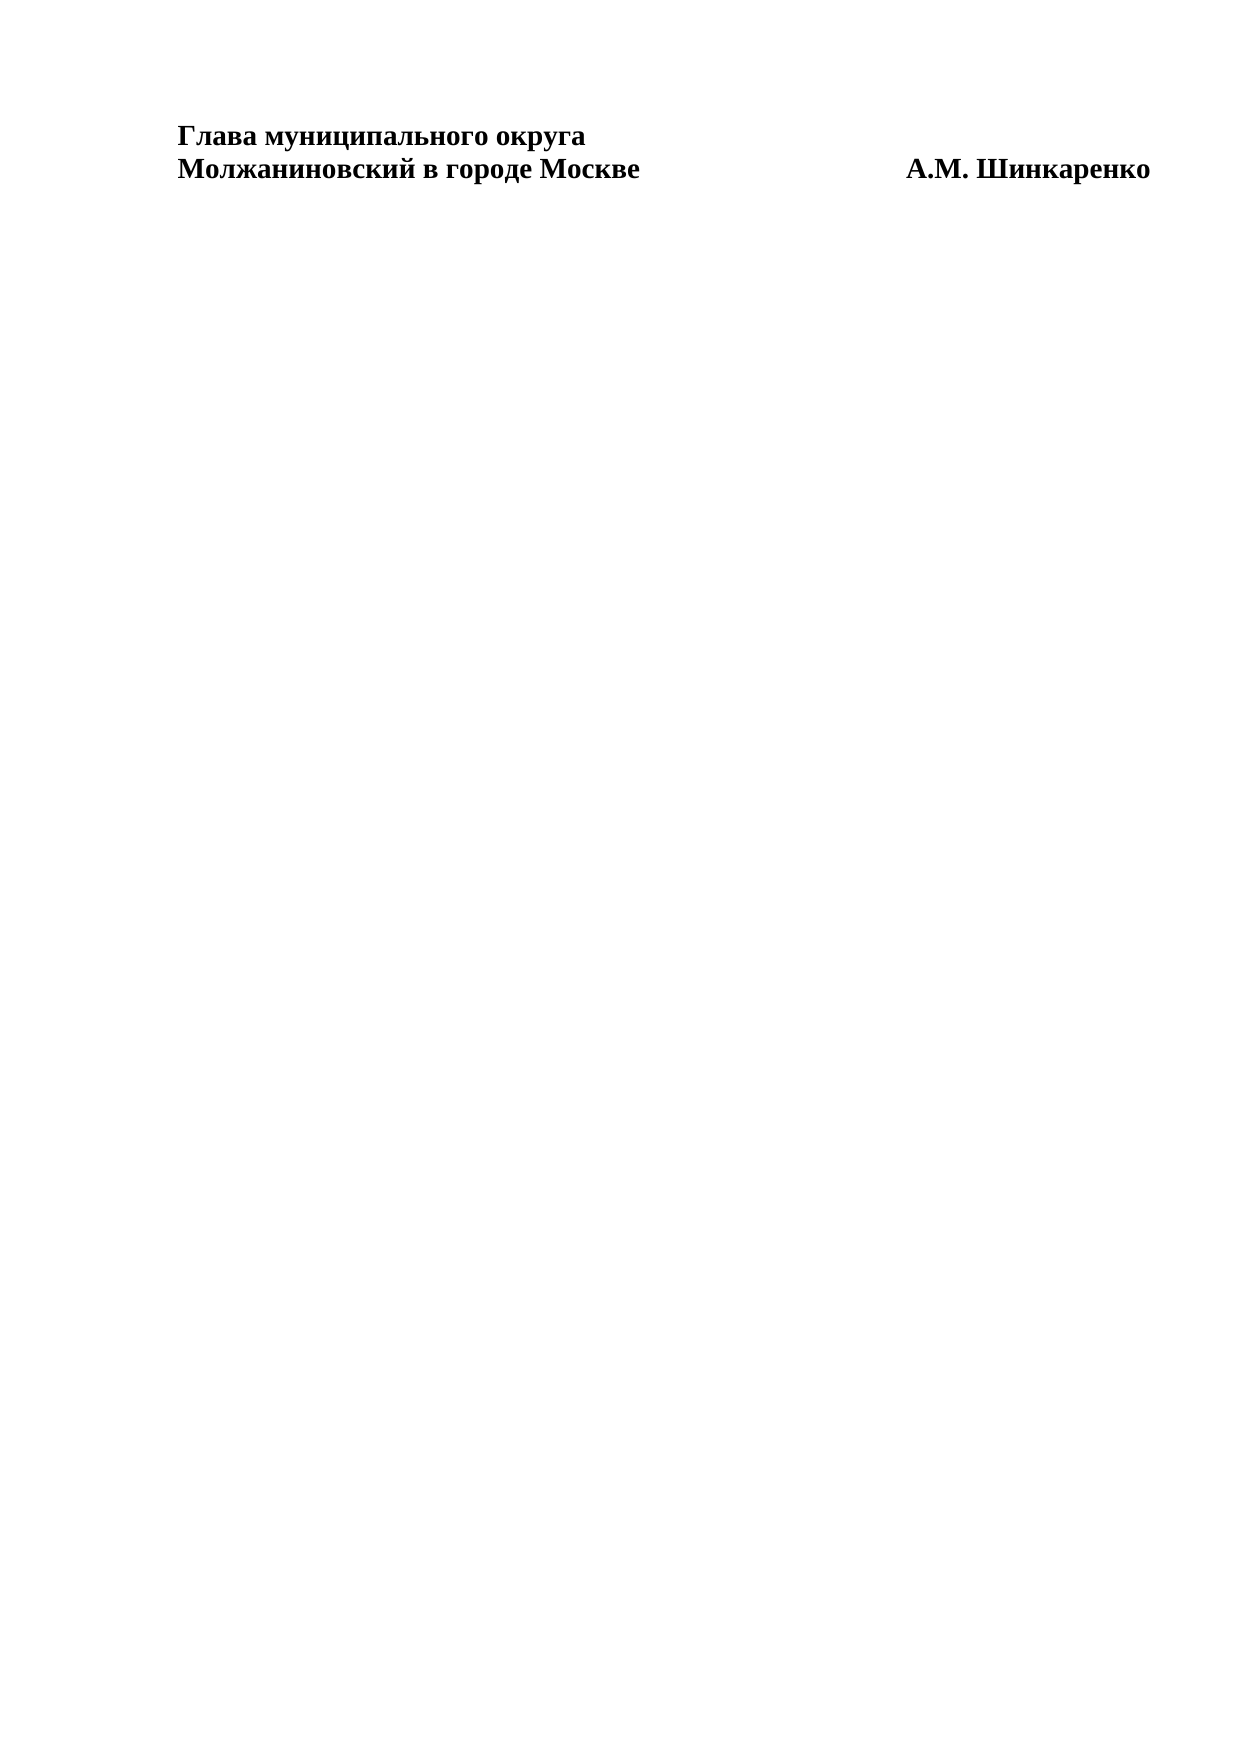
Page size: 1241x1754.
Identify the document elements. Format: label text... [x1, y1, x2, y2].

text Глава муниципального округа [177, 118, 1152, 152]
text Молжаниновский в городе Москве А.М. Шинкаренко [177, 152, 1152, 185]
